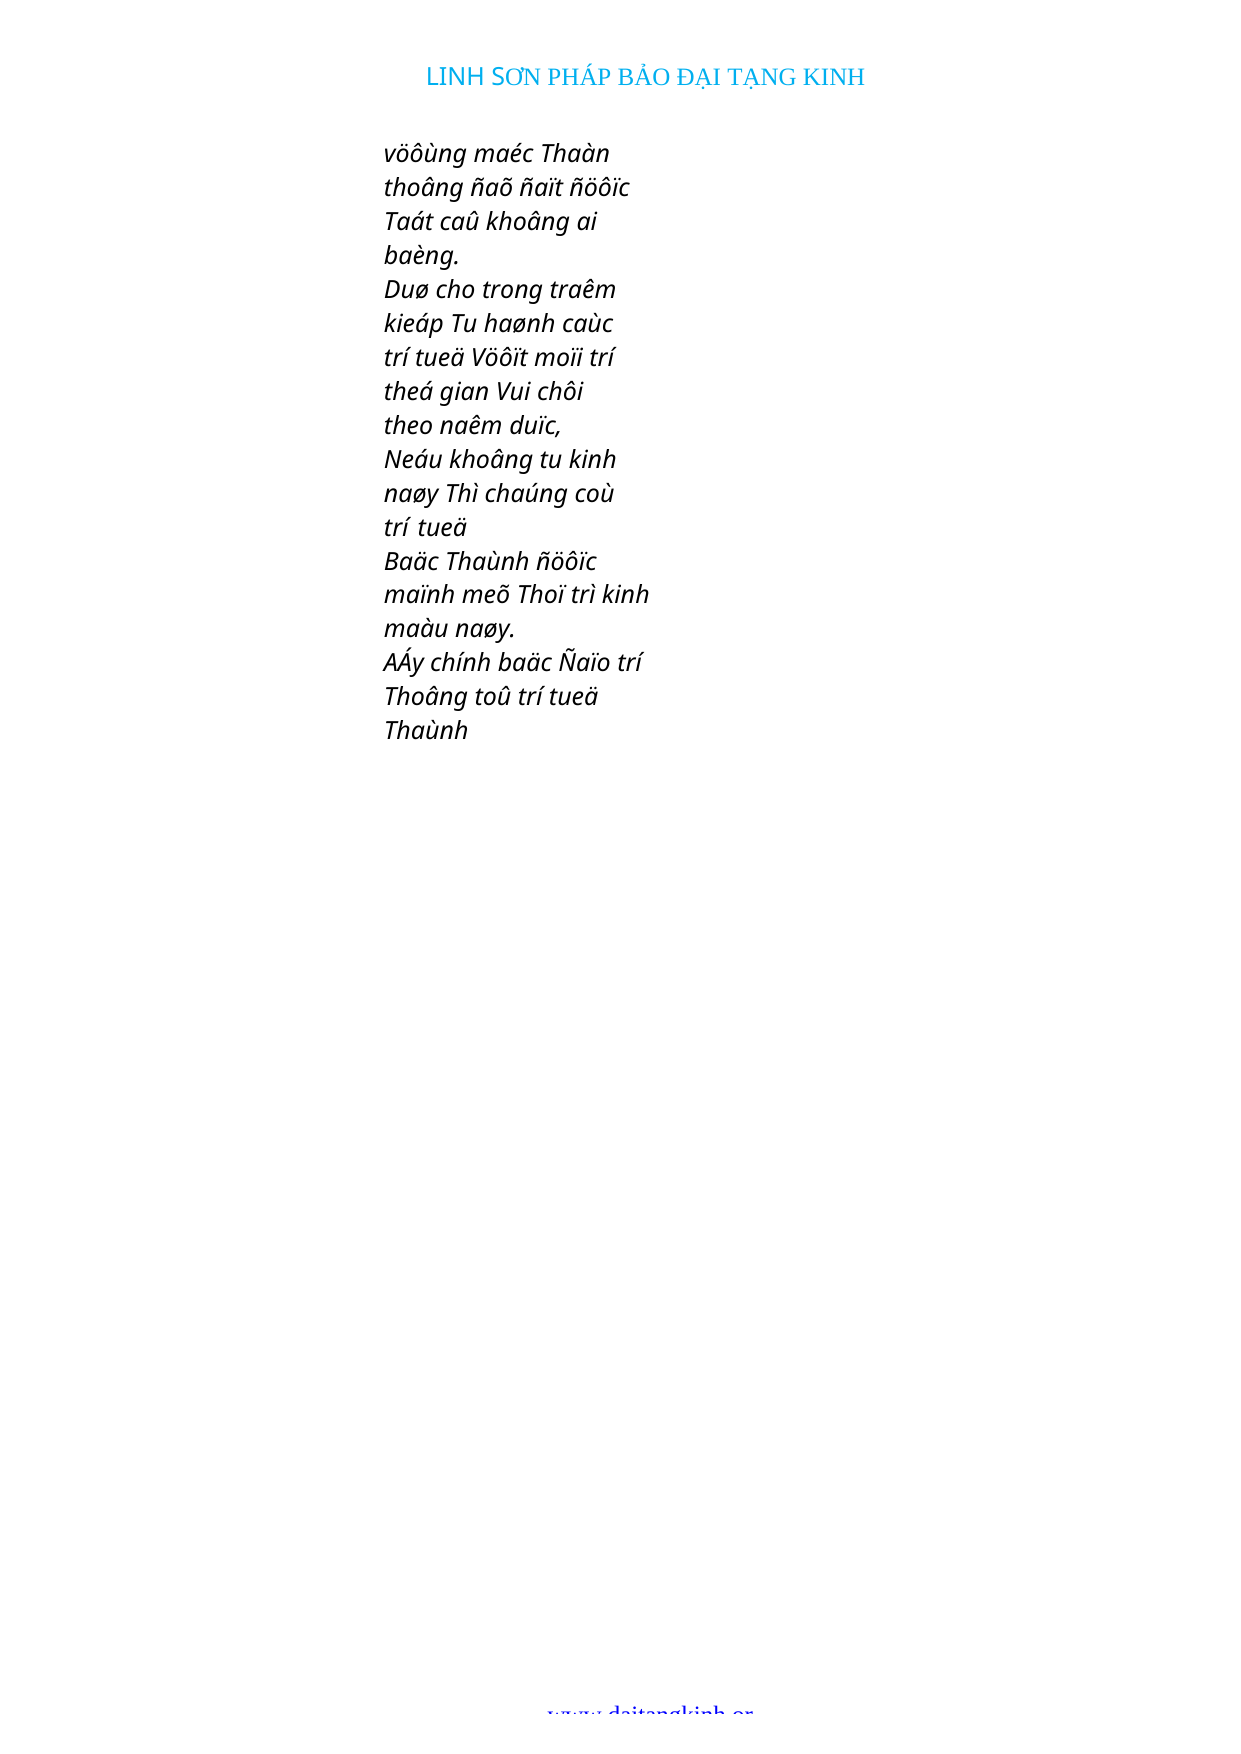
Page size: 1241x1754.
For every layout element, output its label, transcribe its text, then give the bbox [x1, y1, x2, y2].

text AÁy chính baäc Ñaïo trí Thoâng toû trí tueä Thaùnh [384, 644, 644, 747]
text Baäc Thaùnh ñöôïc maïnh meõ Thoï trì kinh maàu naøy. [384, 544, 674, 644]
text Duø cho trong traêm kieáp Tu haønh caùc trí tueä Vöôït moïi trí theá gian Vui chôi theo naêm duïc, Neáu khoâng tu kinh naøy Thì chaúng coù trí tueä [384, 272, 627, 544]
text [384, 135, 666, 272]
